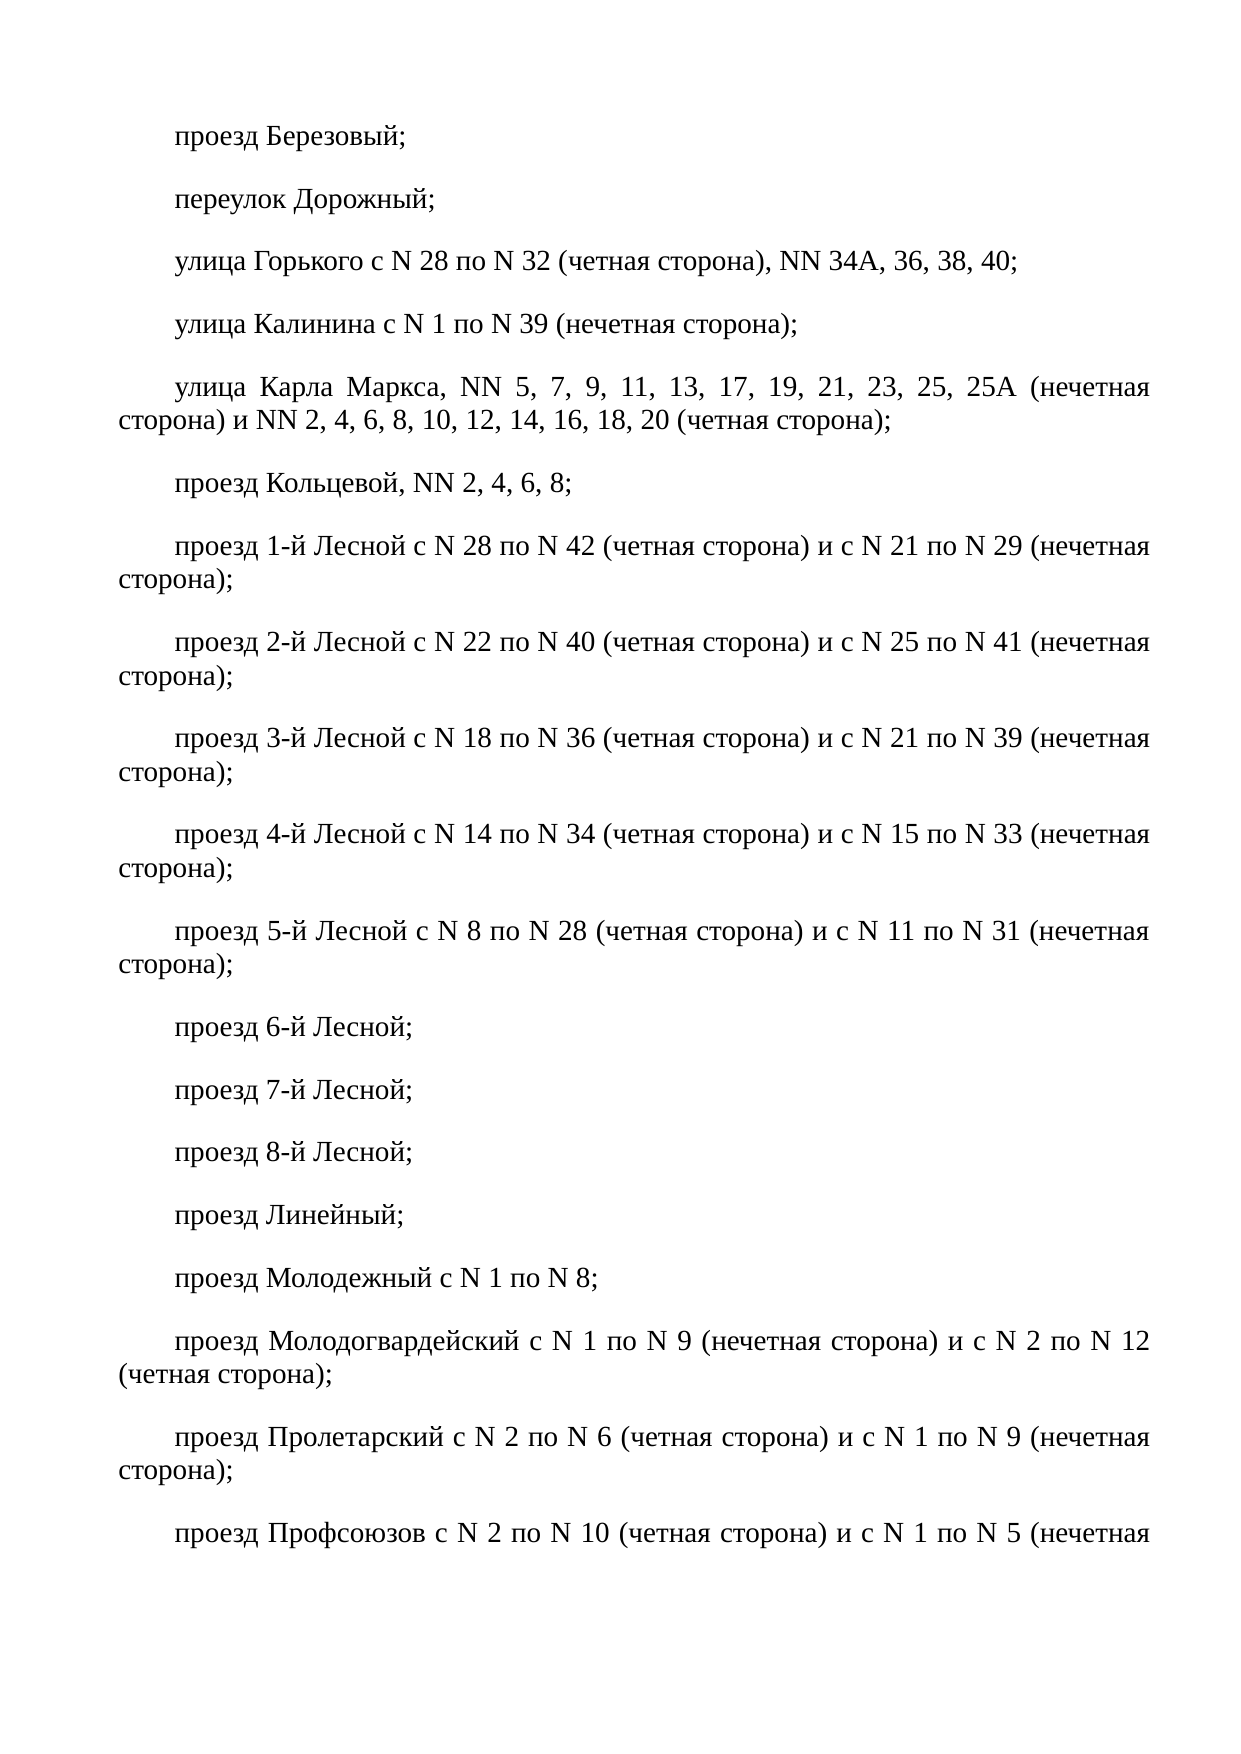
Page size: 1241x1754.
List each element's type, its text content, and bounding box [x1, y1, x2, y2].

text проезд Кольцевой, NN 2, 4, 6, 8; [118, 465, 1152, 499]
text проезд Пролетарский с N 2 по N 6 (четная сторона) и с N 1 по N 9 (нечетная сторона); [118, 1419, 1152, 1486]
text проезд 7-й Лесной; [118, 1072, 1152, 1105]
text улица Горького с N 28 по N 32 (четная сторона), NN 34А, 36, 38, 40; [118, 243, 1152, 277]
text проезд Березовый; [118, 118, 1152, 152]
text улица Карла Маркса, NN 5, 7, 9, 11, 13, 17, 19, 21, 23, 25, 25А (нечетная сторона) и NN 2, 4, 6, 8, 10, 12, 14, 16, 18, 20 (четная сторона); [118, 369, 1152, 436]
text проезд 6-й Лесной; [118, 1009, 1152, 1043]
text проезд 8-й Лесной; [118, 1134, 1152, 1168]
text проезд Молодежный с N 1 по N 8; [118, 1260, 1152, 1293]
text проезд Молодогвардейский с N 1 по N 9 (нечетная сторона) и с N 2 по N 12 (четная сторона); [118, 1323, 1152, 1390]
text проезд 5-й Лесной с N 8 по N 28 (четная сторона) и с N 11 по N 31 (нечетная сторона); [118, 913, 1152, 980]
text проезд 3-й Лесной с N 18 по N 36 (четная сторона) и с N 21 по N 39 (нечетная сторона); [118, 720, 1152, 787]
text проезд Линейный; [118, 1197, 1152, 1231]
text улица Калинина с N 1 по N 39 (нечетная сторона); [118, 306, 1152, 340]
text переулок Дорожный; [118, 181, 1152, 214]
text проезд 4-й Лесной с N 14 по N 34 (четная сторона) и с N 15 по N 33 (нечетная сторона); [118, 817, 1152, 884]
text проезд 2-й Лесной с N 22 по N 40 (четная сторона) и с N 25 по N 41 (нечетная сторона); [118, 624, 1152, 691]
text проезд 1-й Лесной с N 28 по N 42 (четная сторона) и с N 21 по N 29 (нечетная сторона); [118, 528, 1152, 595]
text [118, 1515, 1152, 1549]
